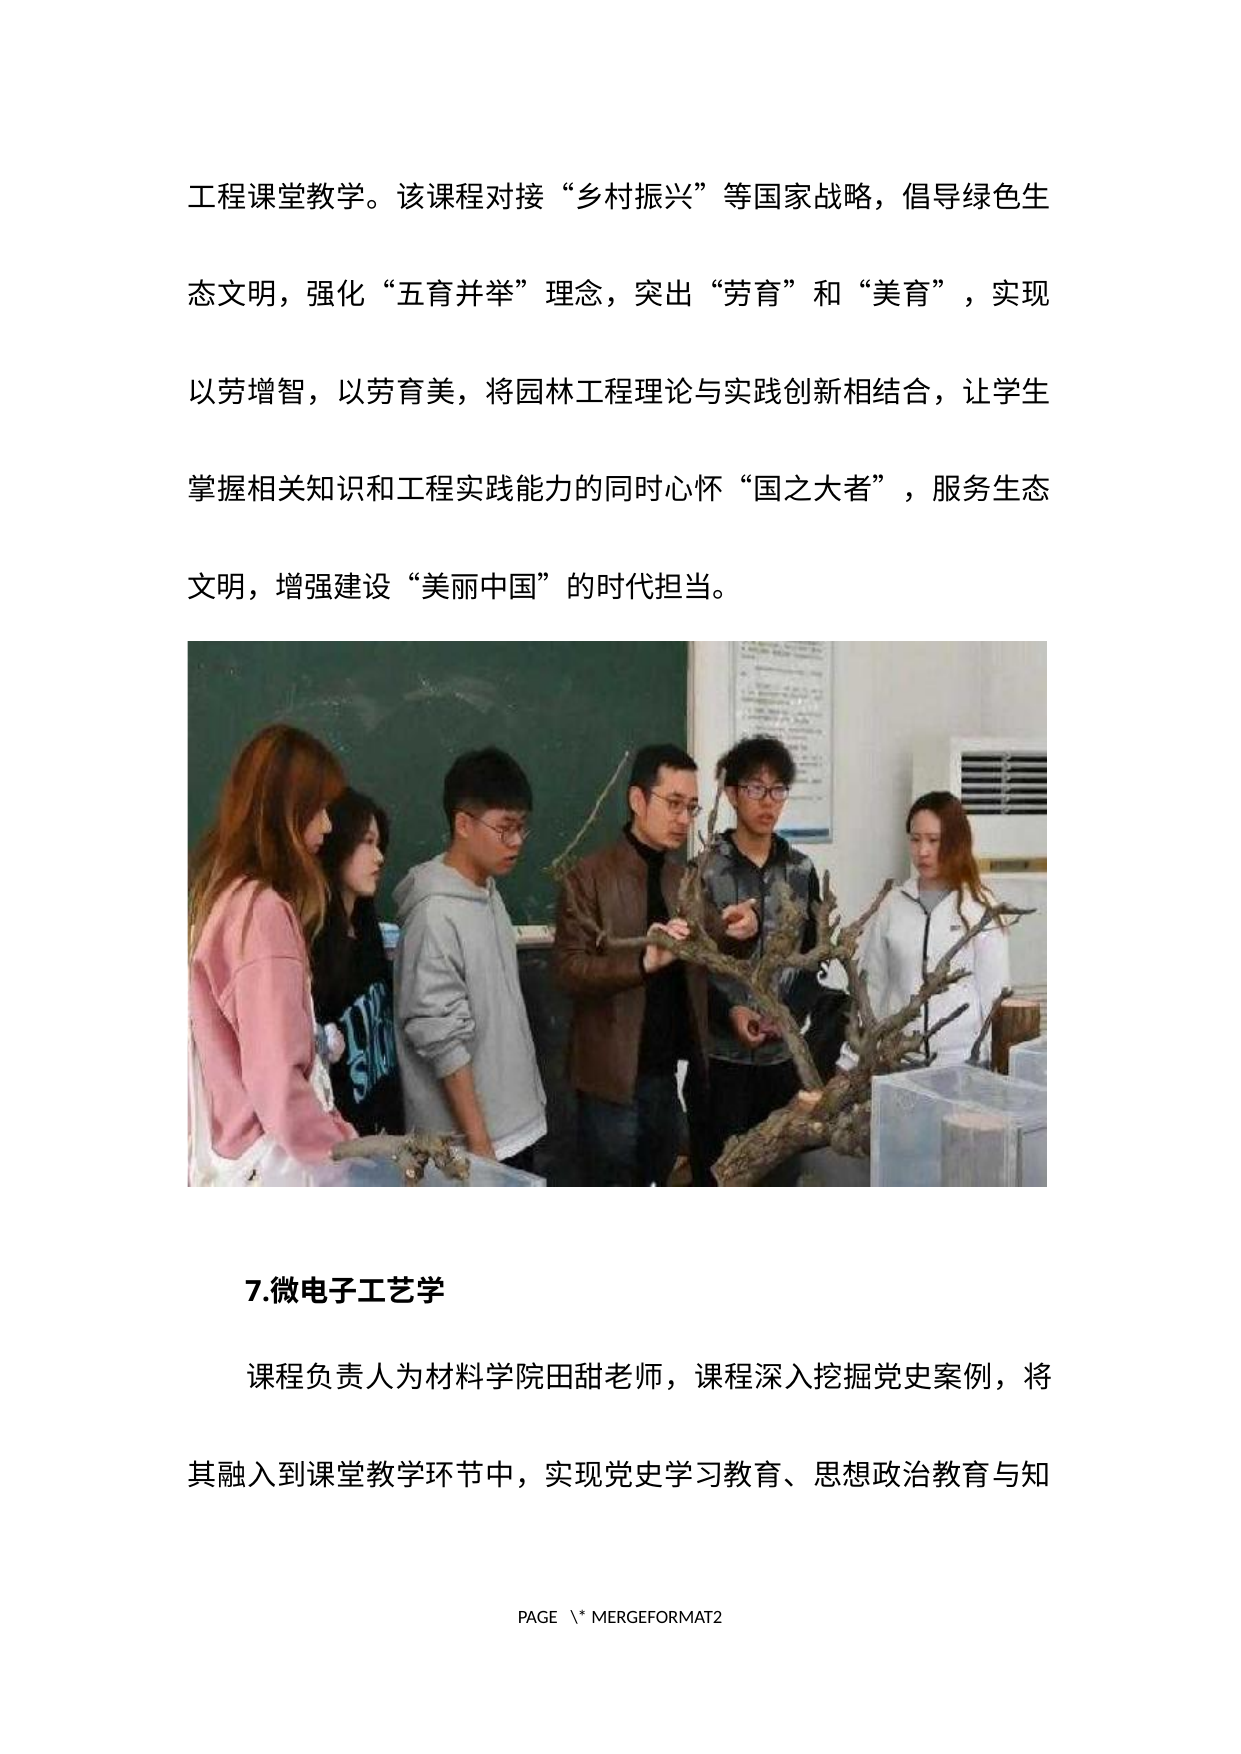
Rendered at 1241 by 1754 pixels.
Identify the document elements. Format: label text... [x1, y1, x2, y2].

picture [187, 641, 1047, 1187]
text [187, 162, 1053, 617]
list 7.微电子工艺学 [187, 1256, 1053, 1321]
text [187, 1342, 1053, 1505]
